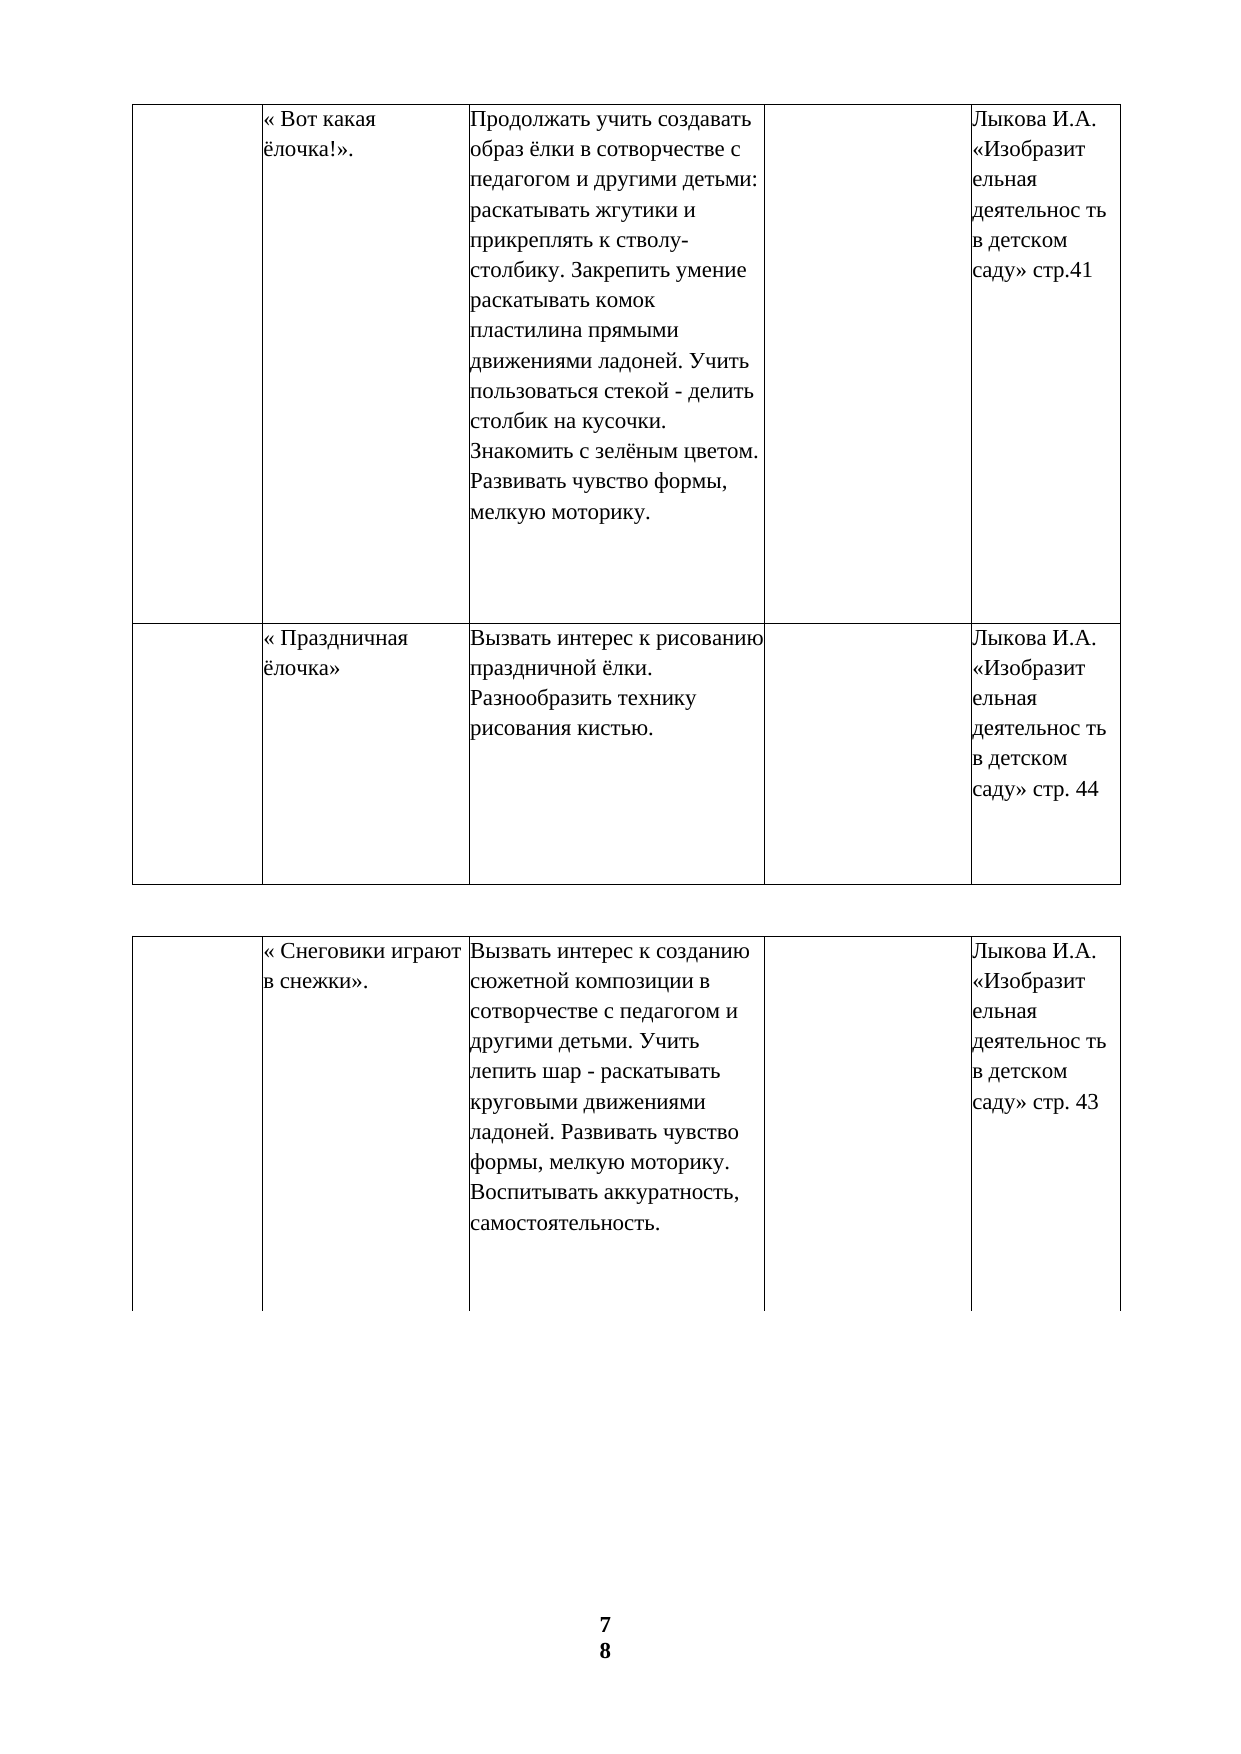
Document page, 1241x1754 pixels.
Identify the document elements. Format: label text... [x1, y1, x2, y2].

table_cell [765, 105, 971, 622]
table_cell Лыкова И.А. «Изобразит ельная деятельнос ть в детском саду» стр.41 [972, 105, 1120, 622]
table_cell [133, 105, 262, 622]
table_header Лыкова И.А. «Изобразит ельная деятельнос ть в детском саду» стр. 43 [972, 937, 1120, 1311]
table_cell [765, 624, 971, 883]
table_cell « Вот какая ёлочка!». [263, 105, 469, 622]
table_header [765, 937, 971, 1311]
table_cell Лыкова И.А. «Изобразит ельная деятельнос ть в детском саду» стр. 44 [972, 624, 1120, 883]
table_cell « Праздничная ёлочка» [263, 624, 469, 883]
table_header Вызвать интерес к созданию сюжетной композиции в сотворчестве с педагогом и другими детьми. Учить лепить шар - раскатывать круговыми движениями ладоней. Развивать чувство формы, мелкую моторику. Воспитывать аккуратность, самостоятельность. [470, 937, 764, 1311]
table_cell Вызвать интерес к рисованию праздничной ёлки. Разнообразить технику рисования кистью. [470, 624, 764, 883]
table_cell Продолжать учить создавать образ ёлки в сотворчестве с педагогом и другими детьми: раскатывать жгутики и прикреплять к стволу-столбику. Закрепить умение раскатывать комок пластилина прямыми движениями ладоней. Учить пользоваться стекой - делить столбик на кусочки. Знакомить с зелёным цветом. Развивать чувство формы, мелкую моторику. [470, 105, 764, 622]
table_header [133, 937, 262, 1311]
table_header « Снеговики играют в снежки». [263, 937, 469, 1311]
table_cell [133, 624, 262, 883]
